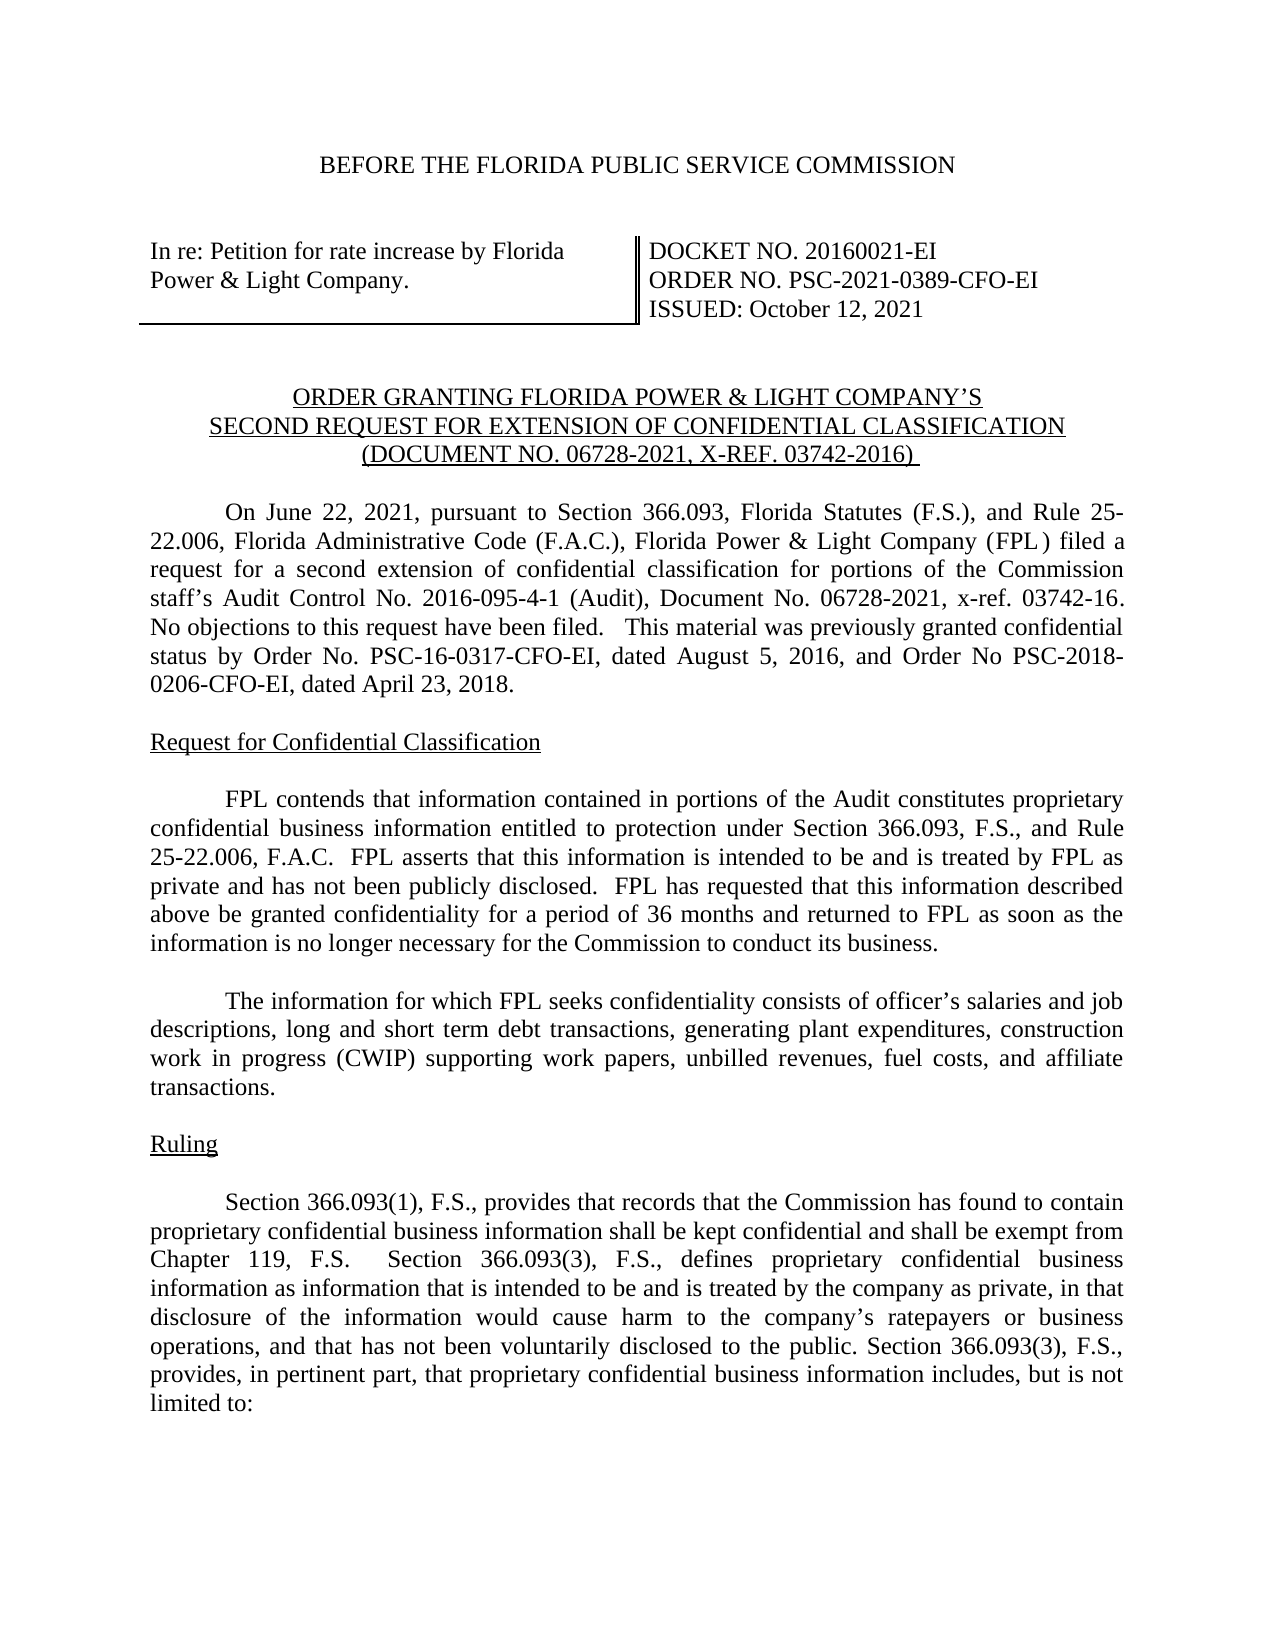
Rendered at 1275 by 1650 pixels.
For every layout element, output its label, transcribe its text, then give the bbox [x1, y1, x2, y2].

text The information for which FPL seeks confidentiality consists of officer’s salaries and job descriptions, long and short term debt transactions, generating plant expenditures, construction work in progress (CWIP) supporting work papers, unbilled revenues, fuel costs, and affiliate transactions. [150, 986, 1125, 1101]
text On June 22, 2021, pursuant to Section 366.093, Florida Statutes (F.S.), and Rule 25-22.006, Florida Administrative Code (F.A.C.), Florida Power & Light Company (FPL ) filed a request for a second extension of confidential classification for portions of the Commission staff’s Audit Control No. 2016-095-4-1 (Audit), Document No. 06728-2021, x-ref. 03742-16. No objections to this request have been filed. This material was previously granted confidential status by Order No. PSC-16-0317-CFO-EI, dated August 5, 2016, and Order No PSC-2018-0206-CFO-EI, dated April 23, 2018. [150, 497, 1125, 698]
table_header In re: Petition for rate increase by Florida Power & Light Company. [139, 236, 635, 322]
table_header DOCKET NO. 20160021-EI ORDER NO. PSC-2021-0389-CFO-EI ISSUED: October 12, 2021 [640, 236, 1136, 322]
text ORDER GRANTING FLORIDA POWER & LIGHT COMPANY’S [150, 382, 1125, 411]
text Request for Confidential Classification [150, 727, 1125, 756]
text Section 366.093(1), F.S., provides that records that the Commission has found to contain proprietary confidential business information shall be kept confidential and shall be exempt from Chapter 119, F.S. Section 366.093(3), F.S., defines proprietary confidential business information as information that is intended to be and is treated by the company as private, in that disclosure of the information would cause harm to the company’s ratepayers or business operations, and that has not been voluntarily disclosed to the public. Section 366.093(3), F.S., provides, in pertinent part, that proprietary confidential business information includes, but is not limited to: [150, 1187, 1125, 1417]
text SECOND REQUEST FOR EXTENSION OF CONFIDENTIAL CLASSIFICATION [150, 411, 1125, 439]
text (DOCUMENT NO. 06728-2021, X-REF. 03742-2016) [150, 439, 1125, 468]
text Ruling [150, 1129, 1125, 1158]
text FPL contends that information contained in portions of the Audit constitutes proprietary confidential business information entitled to protection under Section 366.093, F.S., and Rule 25-22.006, F.A.C. FPL asserts that this information is intended to be and is treated by FPL as private and has not been publicly disclosed. FPL has requested that this information described above be granted confidentiality for a period of 36 months and returned to FPL as soon as the information is no longer necessary for the Commission to conduct its business. [150, 784, 1125, 957]
subtitle BEFORE THE FLORIDA PUBLIC SERVICE COMMISSION [150, 150, 1125, 179]
